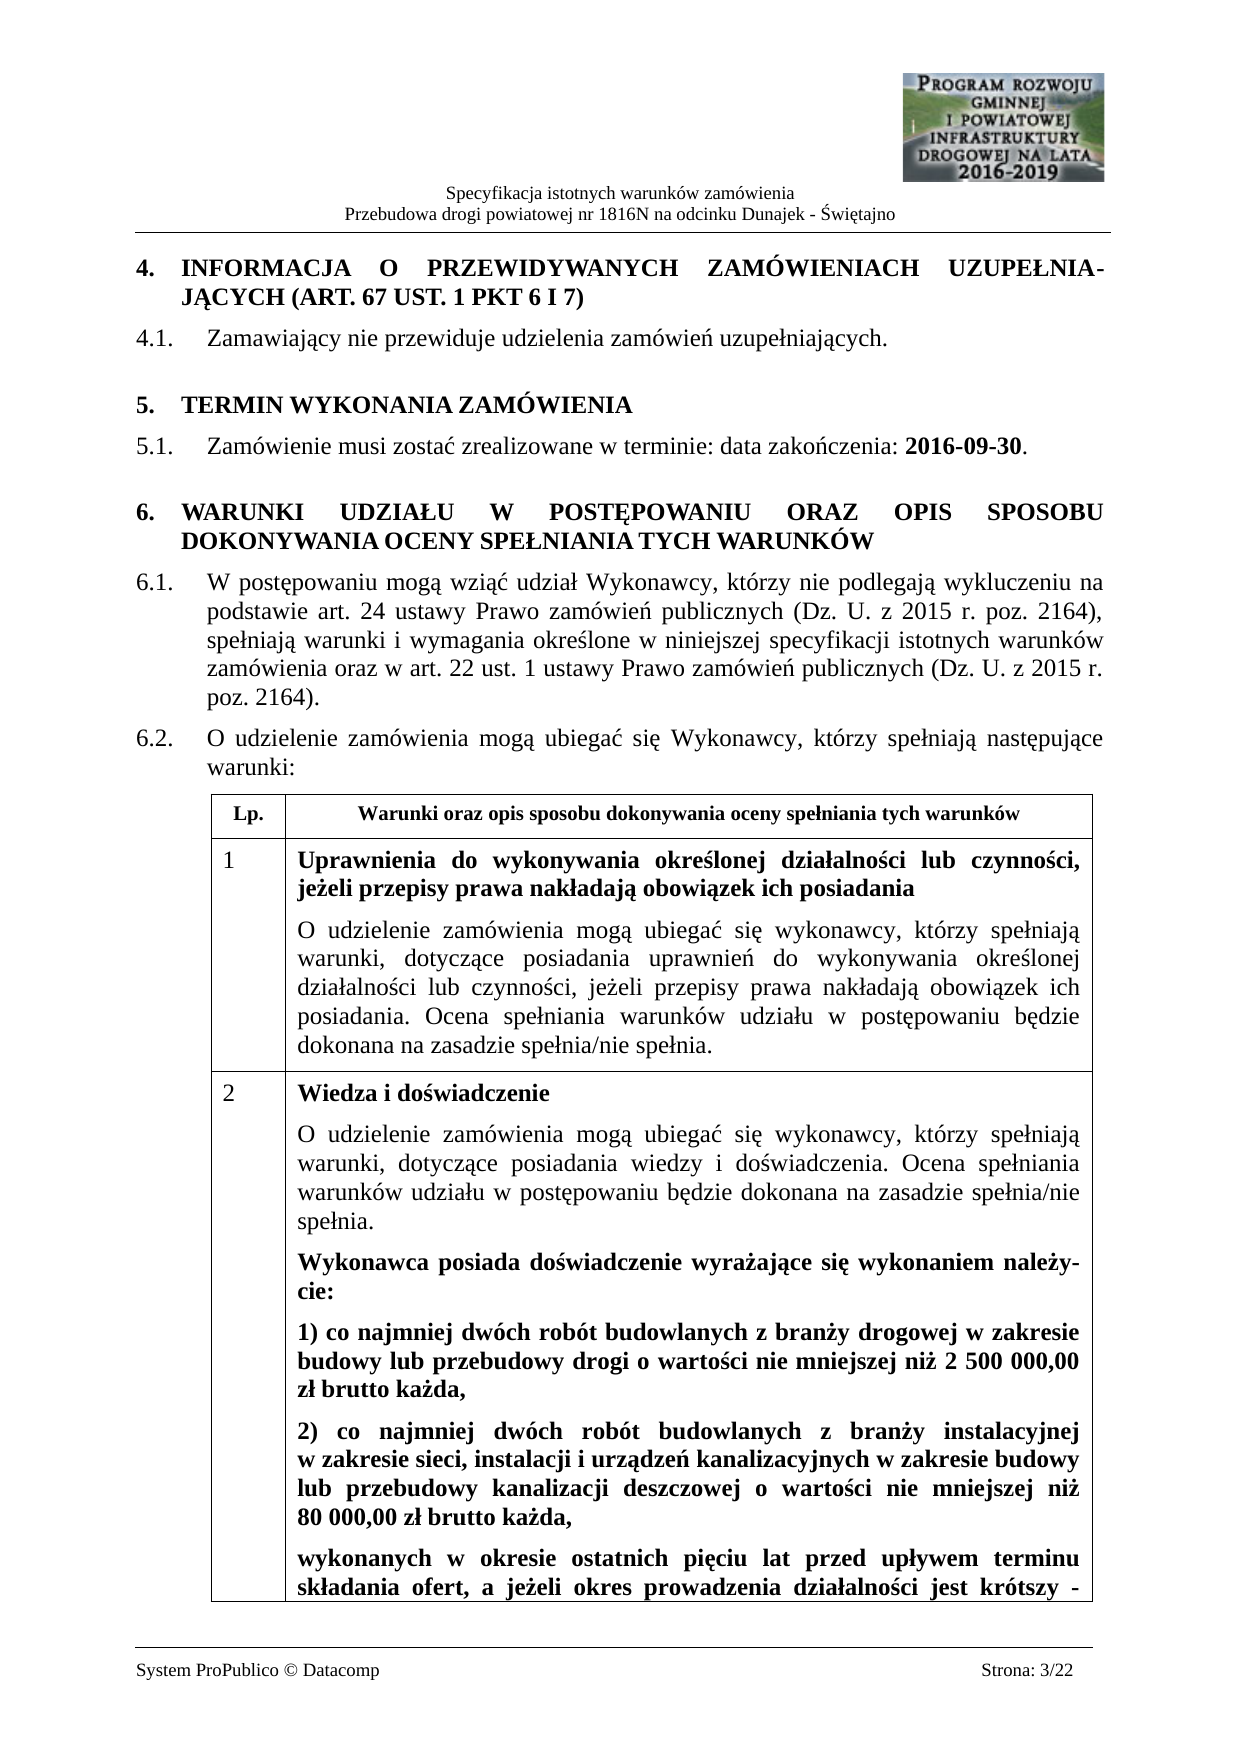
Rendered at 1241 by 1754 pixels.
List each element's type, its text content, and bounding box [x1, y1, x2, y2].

subtitle Informacja o przewidywanych zamówieniach uzupełniających (art. 67 ust. 1 pkt 6 i 7) [136, 253, 1104, 311]
table_cell Uprawnienia do wykonywania określonej działalności lub czynności, jeżeli przepisy prawa nakładają obowiązek ich posiadania O udzielenie zamówienia mogą ubiegać się wykonawcy, którzy spełniają warunki, dotyczące posiadania uprawnień do wykonywania określonej działalności lub czynności, jeżeli przepisy prawa nakładają obowiązek ich posiadania. Ocena spełniania warunków udziału w postępowaniu będzie dokonana na zasadzie spełnia/nie spełnia. [286, 839, 1092, 1071]
table_cell 2 [212, 1072, 285, 1601]
subtitle O udzielenie zamówienia mogą ubiegać się Wykonawcy, którzy spełniają następujące warunki: [136, 723, 1104, 781]
picture [902, 73, 1105, 182]
subtitle W postępowaniu mogą wziąć udział Wykonawcy, którzy nie podlegają wykluczeniu na podstawie art. 24 ustawy Prawo zamówień publicznych (Dz. U. z 2015 r. poz. 2164), spełniają warunki i wymagania określone w niniejszej specyfikacji istotnych warunków zamówienia oraz w art. 22 ust. 1 ustawy Prawo zamówień publicznych (Dz. U. z 2015 r. poz. 2164). [136, 567, 1104, 711]
table_cell 1 [212, 839, 285, 1071]
subtitle Termin wykonania zamówienia [136, 390, 1104, 418]
subtitle Zamawiający nie przewiduje udzielenia zamówień uzupełniających. [136, 323, 1104, 352]
table_header Warunki oraz opis sposobu dokonywania oceny spełniania tych warunków [286, 795, 1092, 837]
table_header Lp. [212, 795, 285, 837]
subtitle Warunki udziału w postępowaniu oraz opis sposobu dokonywania oceny spełniania tych warunków [136, 497, 1104, 555]
subtitle Zamówienie musi zostać zrealizowane w terminie: data zakończenia: 2016-09-30. [136, 431, 1104, 460]
